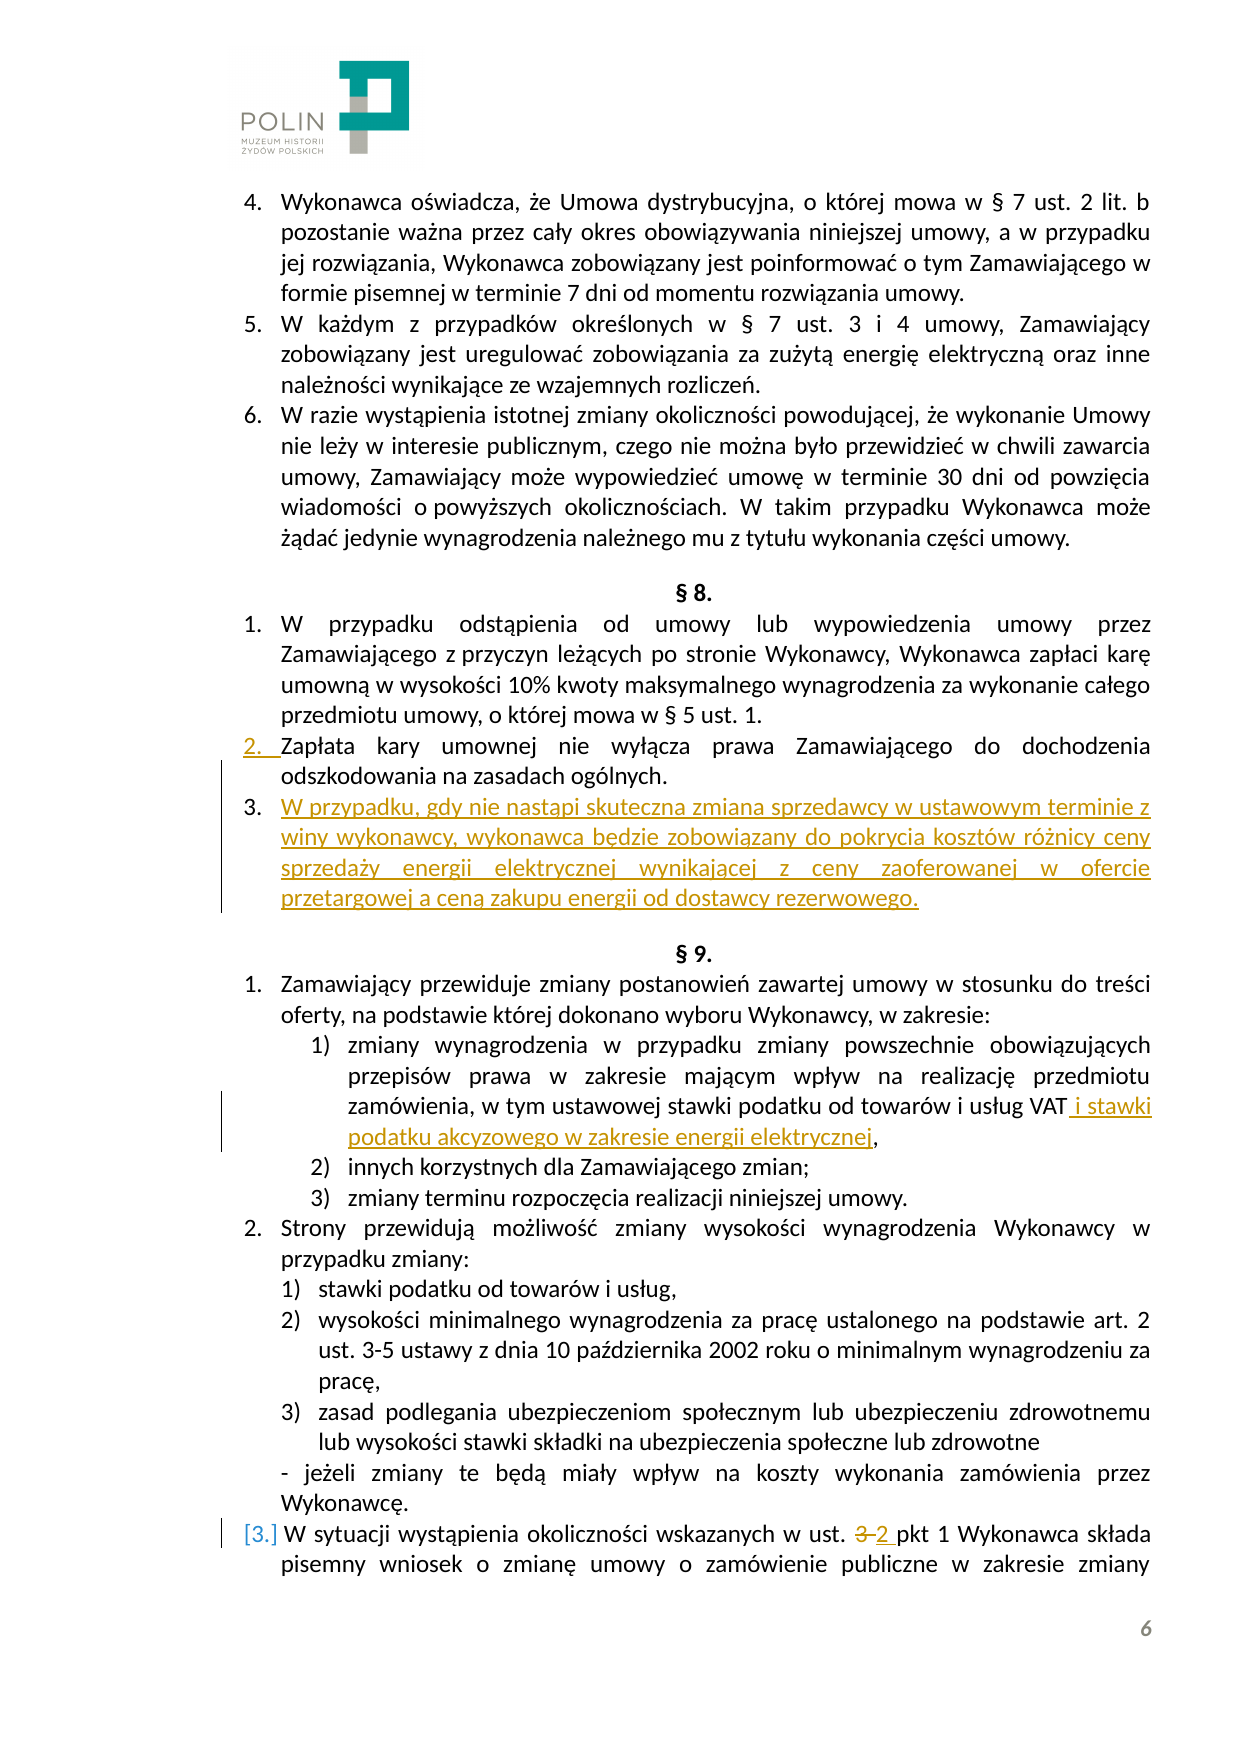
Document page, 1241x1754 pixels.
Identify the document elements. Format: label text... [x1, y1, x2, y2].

text § 8. [236, 577, 1152, 608]
list W każdym z przypadków określonych w § 7 ust. 3 i 4 umowy, Zamawiający zobowiązany jest uregulować zobowiązania za zużytą energię elektryczną oraz inne należności wynikające ze wzajemnych rozliczeń. [243, 308, 1152, 399]
text - jeżeli zmiany te będą miały wpływ na koszty wykonania zamówienia przez Wykonawcę. [281, 1457, 1152, 1518]
list Wykonawca oświadcza, że Umowa dystrybucyjna, o której mowa w § 7 ust. 2 lit. b pozostanie ważna przez cały okres obowiązywania niniejszej umowy, a w przypadku jej rozwiązania, Wykonawca zobowiązany jest poinformować o tym Zamawiającego w formie pisemnej w terminie 7 dni od momentu rozwiązania umowy. [243, 186, 1152, 308]
list Zamawiający przewiduje zmiany postanowień zawartej umowy w stosunku do treści oferty, na podstawie której dokonano wyboru Wykonawcy, w zakresie: [243, 968, 1152, 1029]
list innych korzystnych dla Zamawiającego zmian; [310, 1152, 1152, 1182]
list zasad podlegania ubezpieczeniom społecznym lub ubezpieczeniu zdrowotnemu lub wysokości stawki składki na ubezpieczenia społeczne lub zdrowotne [281, 1396, 1152, 1457]
list W przypadku odstąpienia od umowy lub wypowiedzenia umowy przez Zamawiającego z przyczyn leżących po stronie Wykonawcy, Wykonawca zapłaci karę umowną w wysokości 10% kwoty maksymalnego wynagrodzenia za wykonanie całego przedmiotu umowy, o której mowa w § 5 ust. 1. [243, 608, 1152, 730]
list W razie wystąpienia istotnej zmiany okoliczności powodującej, że wykonanie Umowy nie leży w interesie publicznym, czego nie można było przewidzieć w chwili zawarcia umowy, Zamawiający może wypowiedzieć umowę w terminie 30 dni od powzięcia wiadomości o powyższych okolicznościach. W takim przypadku Wykonawca może żądać jedynie wynagrodzenia należnego mu z tytułu wykonania części umowy. [243, 399, 1152, 552]
list zmiany terminu rozpoczęcia realizacji niniejszej umowy. [310, 1182, 1152, 1213]
list wysokości minimalnego wynagrodzenia za pracę ustalonego na podstawie art. 2 ust. 3-5 ustawy z dnia 10 października 2002 roku o minimalnym wynagrodzeniu za pracę, [281, 1304, 1152, 1396]
picture [226, 46, 425, 171]
list Zapłata kary umownej nie wyłącza prawa Zamawiającego do dochodzenia odszkodowania na zasadach ogólnych. [243, 730, 1152, 791]
list Strony przewidują możliwość zmiany wysokości wynagrodzenia Wykonawcy w przypadku zmiany: [243, 1213, 1152, 1274]
list zmiany wynagrodzenia w przypadku zmiany powszechnie obowiązujących przepisów prawa w zakresie mającym wpływ na realizację przedmiotu zamówienia, w tym ustawowej stawki podatku od towarów i usług VAT, [310, 1029, 1152, 1152]
text § 9. [236, 938, 1152, 968]
list stawki podatku od towarów i usług, [281, 1274, 1152, 1304]
